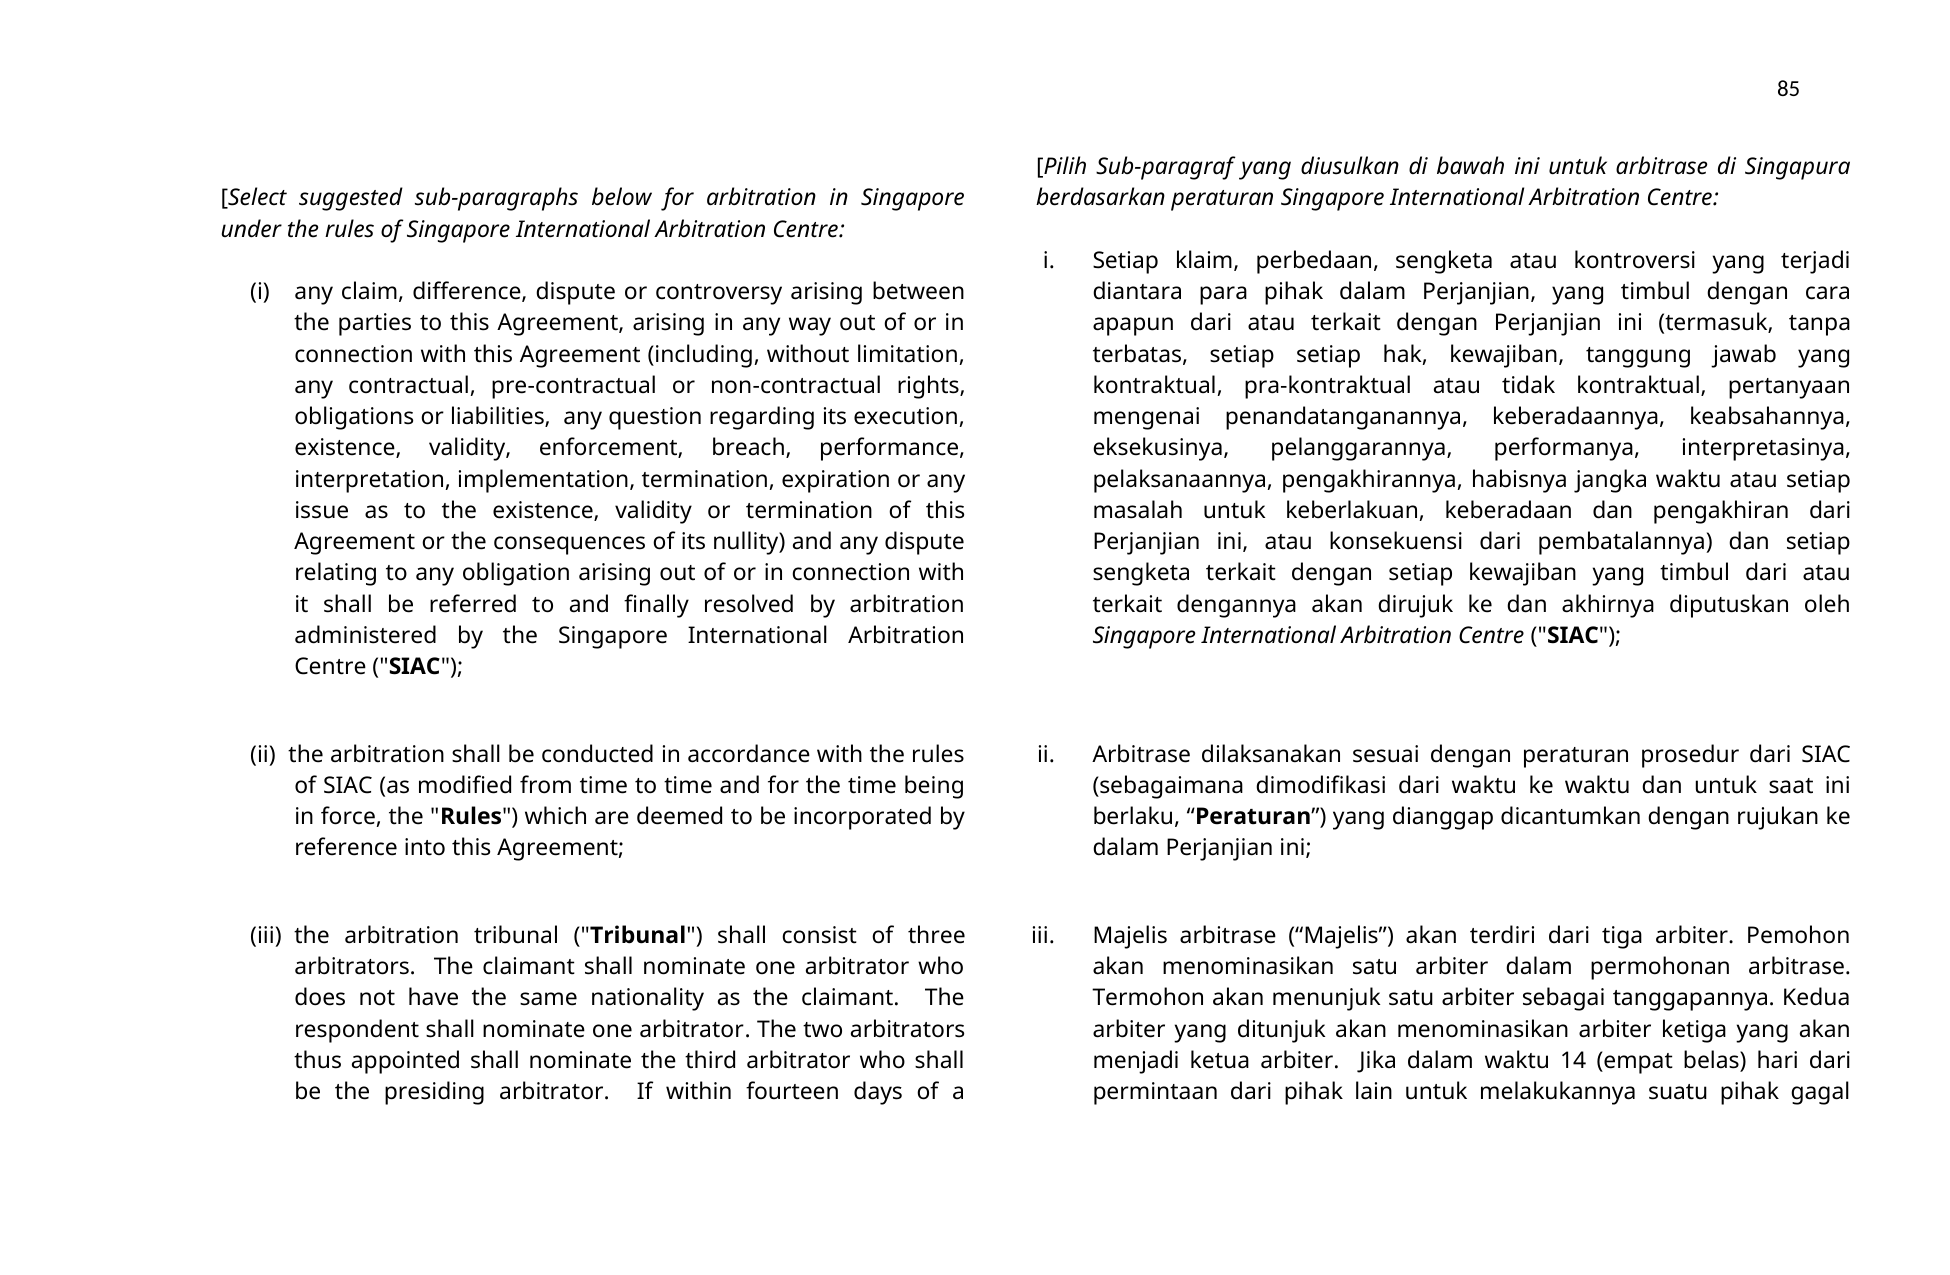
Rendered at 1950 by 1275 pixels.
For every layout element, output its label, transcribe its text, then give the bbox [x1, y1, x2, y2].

table_cell (ii) the arbitration shall be conducted in accordance with the rules of SIAC (as modified from time to time and for the time being in force, the "Rules") which are deemed to be incorporated by reference into this Agreement; [209, 738, 977, 919]
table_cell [209, 919, 977, 1106]
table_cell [977, 150, 1863, 737]
table_cell Arbitrase dilaksanakan sesuai dengan peraturan prosedur dari SIAC (sebagaimana dimodifikasi dari waktu ke waktu dan untuk saat ini berlaku, “Peraturan”) yang dianggap dicantumkan dengan rujukan ke dalam Perjanjian ini; [977, 738, 1863, 919]
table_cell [977, 919, 1863, 1106]
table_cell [209, 150, 977, 737]
